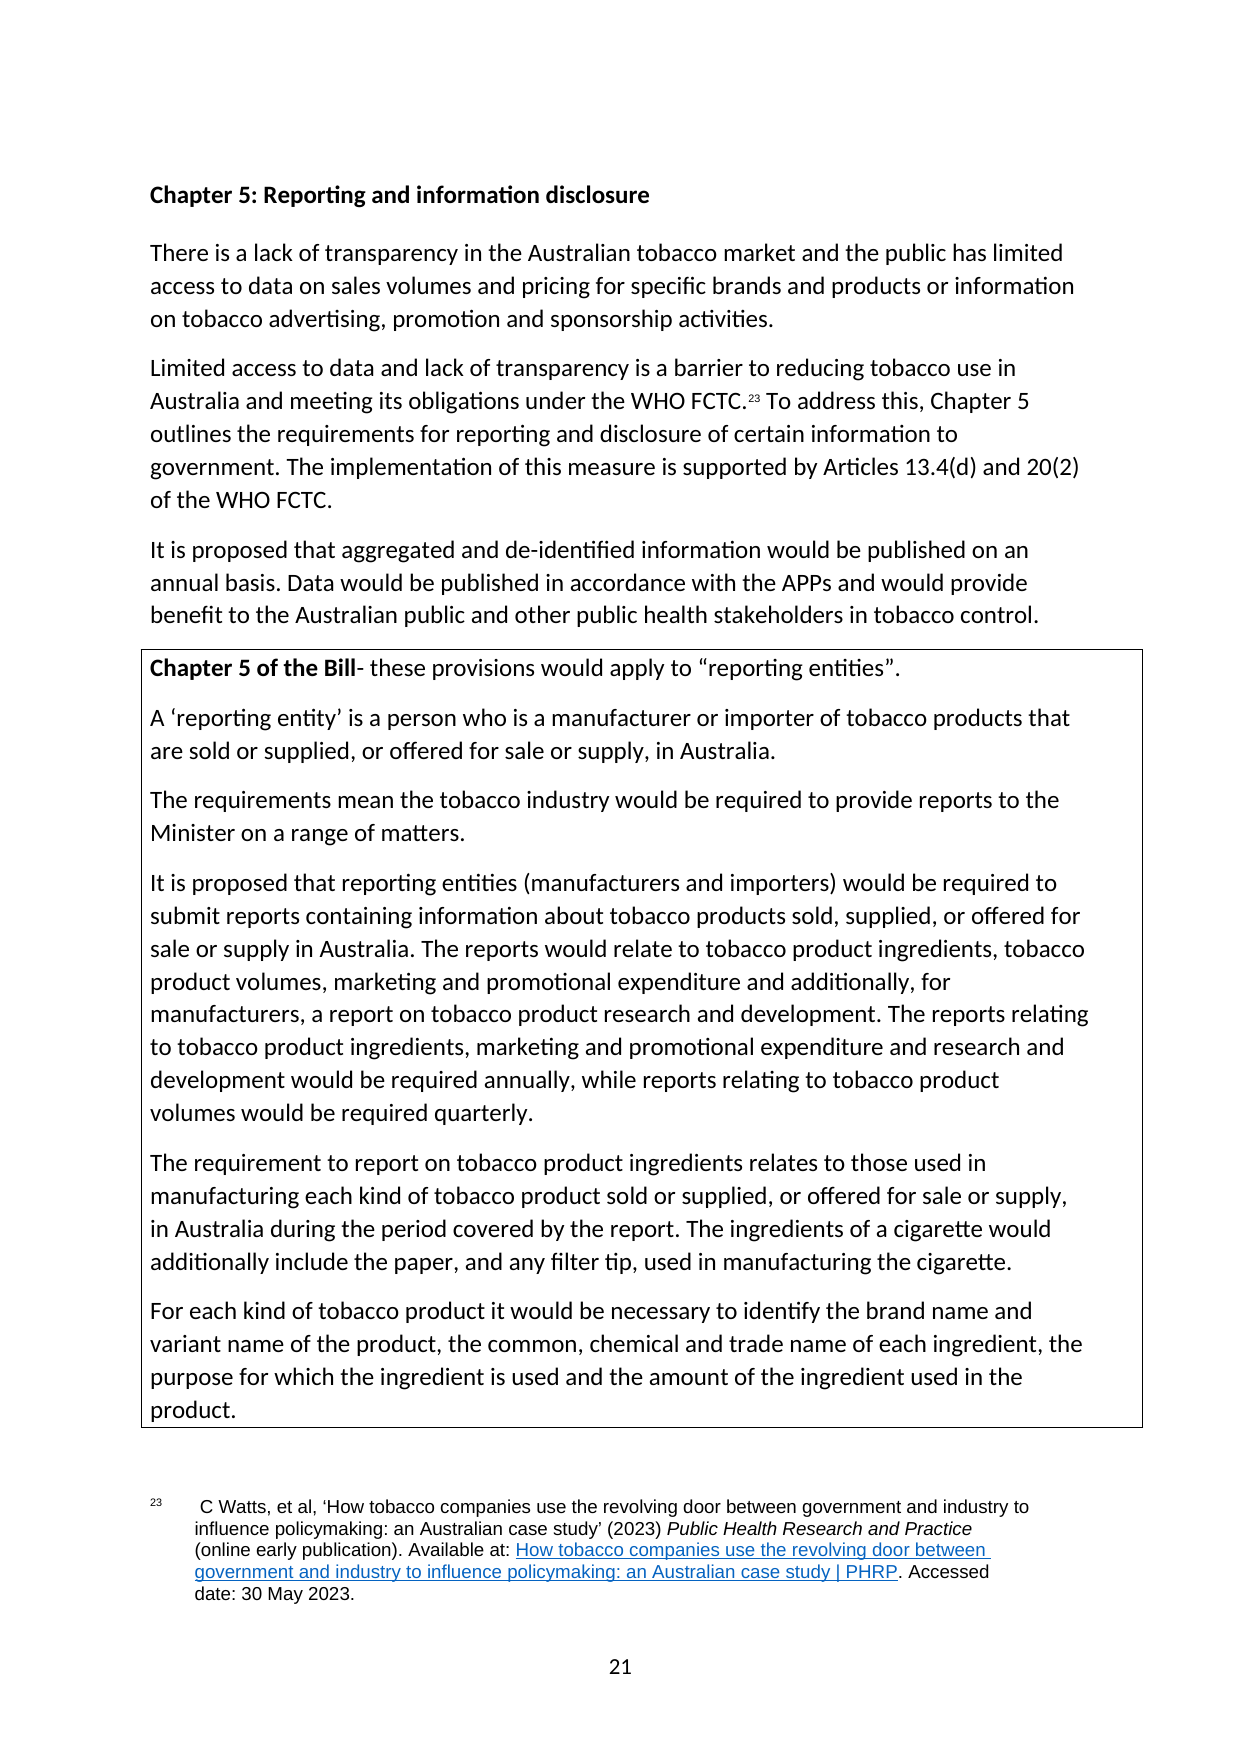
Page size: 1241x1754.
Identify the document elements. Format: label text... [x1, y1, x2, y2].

text A ‘reporting entity’ is a person who is a manufacturer or importer of tobacco products that are sold or supplied, or offered for sale or supply, in Australia. [142, 699, 1142, 765]
text There is a lack of transparency in the Australian tobacco market and the public has limited access to data on sales volumes and pricing for specific brands and products or information on tobacco advertising, promotion and sponsorship activities. [150, 237, 1090, 333]
text It is proposed that aggregated and de-identified information would be published on an annual basis. Data would be published in accordance with the APPs and would provide benefit to the Australian public and other public health stakeholders in tobacco control. [150, 534, 1090, 630]
text Chapter 5 of the Bill- these provisions would apply to “reporting entities”. [142, 650, 1142, 683]
text The requirements mean the tobacco industry would be required to provide reports to the Minister on a range of matters. [142, 781, 1142, 848]
subtitle Chapter 5: Reporting and information disclosure [150, 179, 1090, 210]
text The requirement to report on tobacco product ingredients relates to those used in manufacturing each kind of tobacco product sold or supplied, or offered for sale or supply, in Australia during the period covered by the report. The ingredients of a cigarette would additionally include the paper, and any filter tip, used in manufacturing the cigarette. [142, 1144, 1142, 1276]
text Limited access to data and lack of transparency is a barrier to reducing tobacco use in Australia and meeting its obligations under the WHO FCTC. To address this, Chapter 5 outlines the requirements for reporting and disclosure of certain information to government. The implementation of this measure is supported by Articles 13.4(d) and 20(2) of the WHO FCTC. [150, 352, 1090, 515]
text For each kind of tobacco product it would be necessary to identify the brand name and variant name of the product, the common, chemical and trade name of each ingredient, the purpose for which the ingredient is used and the amount of the ingredient used in the product. [142, 1292, 1142, 1427]
text It is proposed that reporting entities (manufacturers and importers) would be required to submit reports containing information about tobacco products sold, supplied, or offered for sale or supply in Australia. The reports would relate to tobacco product ingredients, tobacco product volumes, marketing and promotional expenditure and additionally, for manufacturers, a report on tobacco product research and development. The reports relating to tobacco product ingredients, marketing and promotional expenditure and research and development would be required annually, while reports relating to tobacco product volumes would be required quarterly. [142, 864, 1142, 1128]
